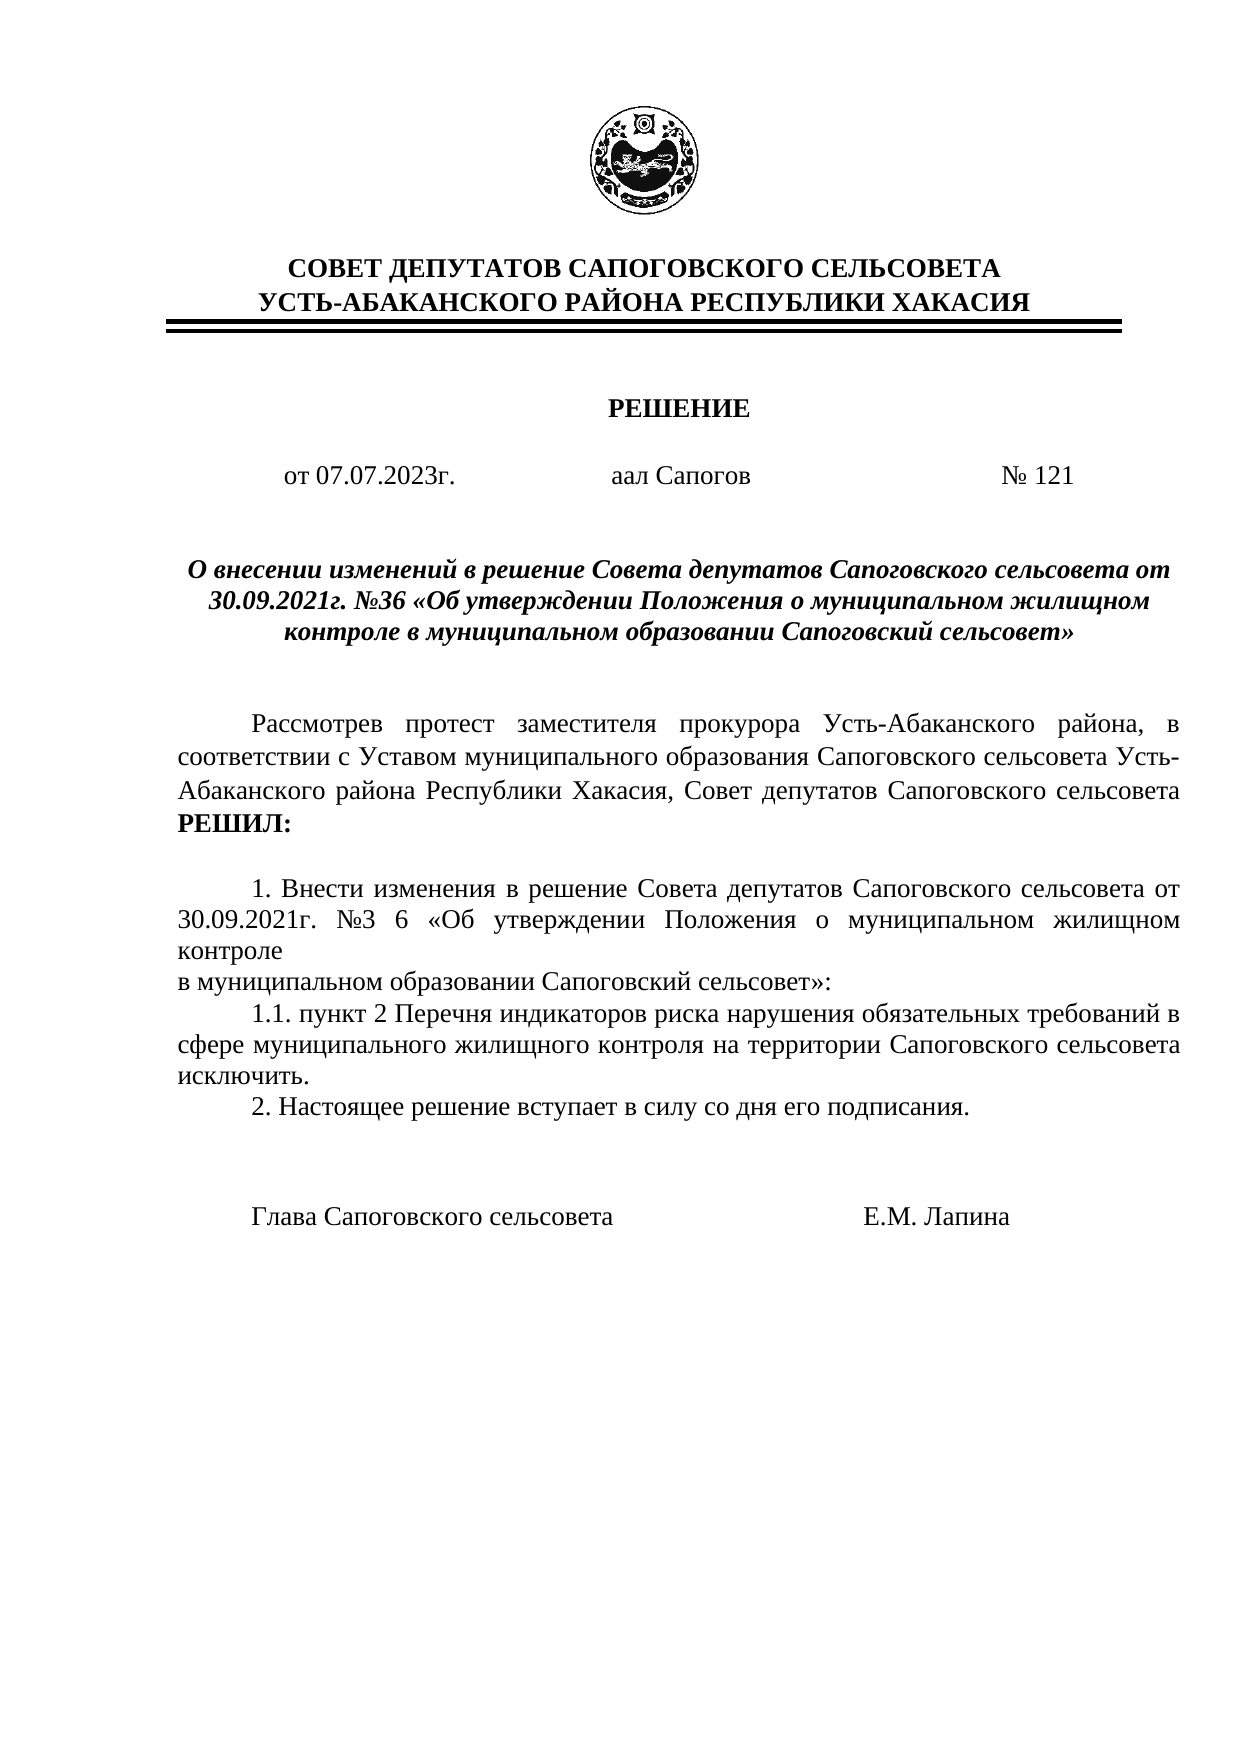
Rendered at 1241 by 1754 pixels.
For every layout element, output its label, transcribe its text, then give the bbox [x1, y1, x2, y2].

text от 07.07.2023г. аал Сапогов № 121 [177, 459, 1181, 490]
subtitle РЕШЕНИЕ [177, 392, 1181, 423]
picture [587, 103, 701, 217]
text 2. Настоящее решение вступает в силу со дня его подписания. [177, 1090, 1181, 1121]
text 1. Внести изменения в решение Совета депутатов Сапоговского сельсовета от 30.09.2021г. №3 6 «Об утверждении Положения о муниципальном жилищном контроле в муниципальном образовании Сапоговский сельсовет»: [177, 872, 1181, 997]
table_header [166, 104, 1122, 253]
table_cell СОВЕТ ДЕПУТАТОВ САПОГОВСКОГО СЕЛЬСОВЕТА УСТЬ-АБАКАНСКОГО РАЙОНА РЕСПУБЛИКИ ХАКАСИЯ [166, 253, 1122, 319]
text Рассмотрев протест заместителя прокурора Усть-Абаканского района, в соответствии с Уставом муниципального образования Сапоговского сельсовета Усть-Абаканского района Республики Хакасия, Совет депутатов Сапоговского сельсовета РЕШИЛ: [177, 707, 1181, 838]
text 1.1. пункт 2 Перечня индикаторов риска нарушения обязательных требований в сфере муниципального жилищного контроля на территории Сапоговского сельсовета исключить. [177, 997, 1181, 1090]
text О внесении изменений в решение Совета депутатов Сапоговского сельсовета от 30.09.2021г. №36 «Об утверждении Положения о муниципальном жилищном контроле в муниципальном образовании Сапоговский сельсовет» [177, 553, 1181, 646]
subtitle Глава Сапоговского сельсовета Е.М. Лапина [177, 1200, 1181, 1231]
